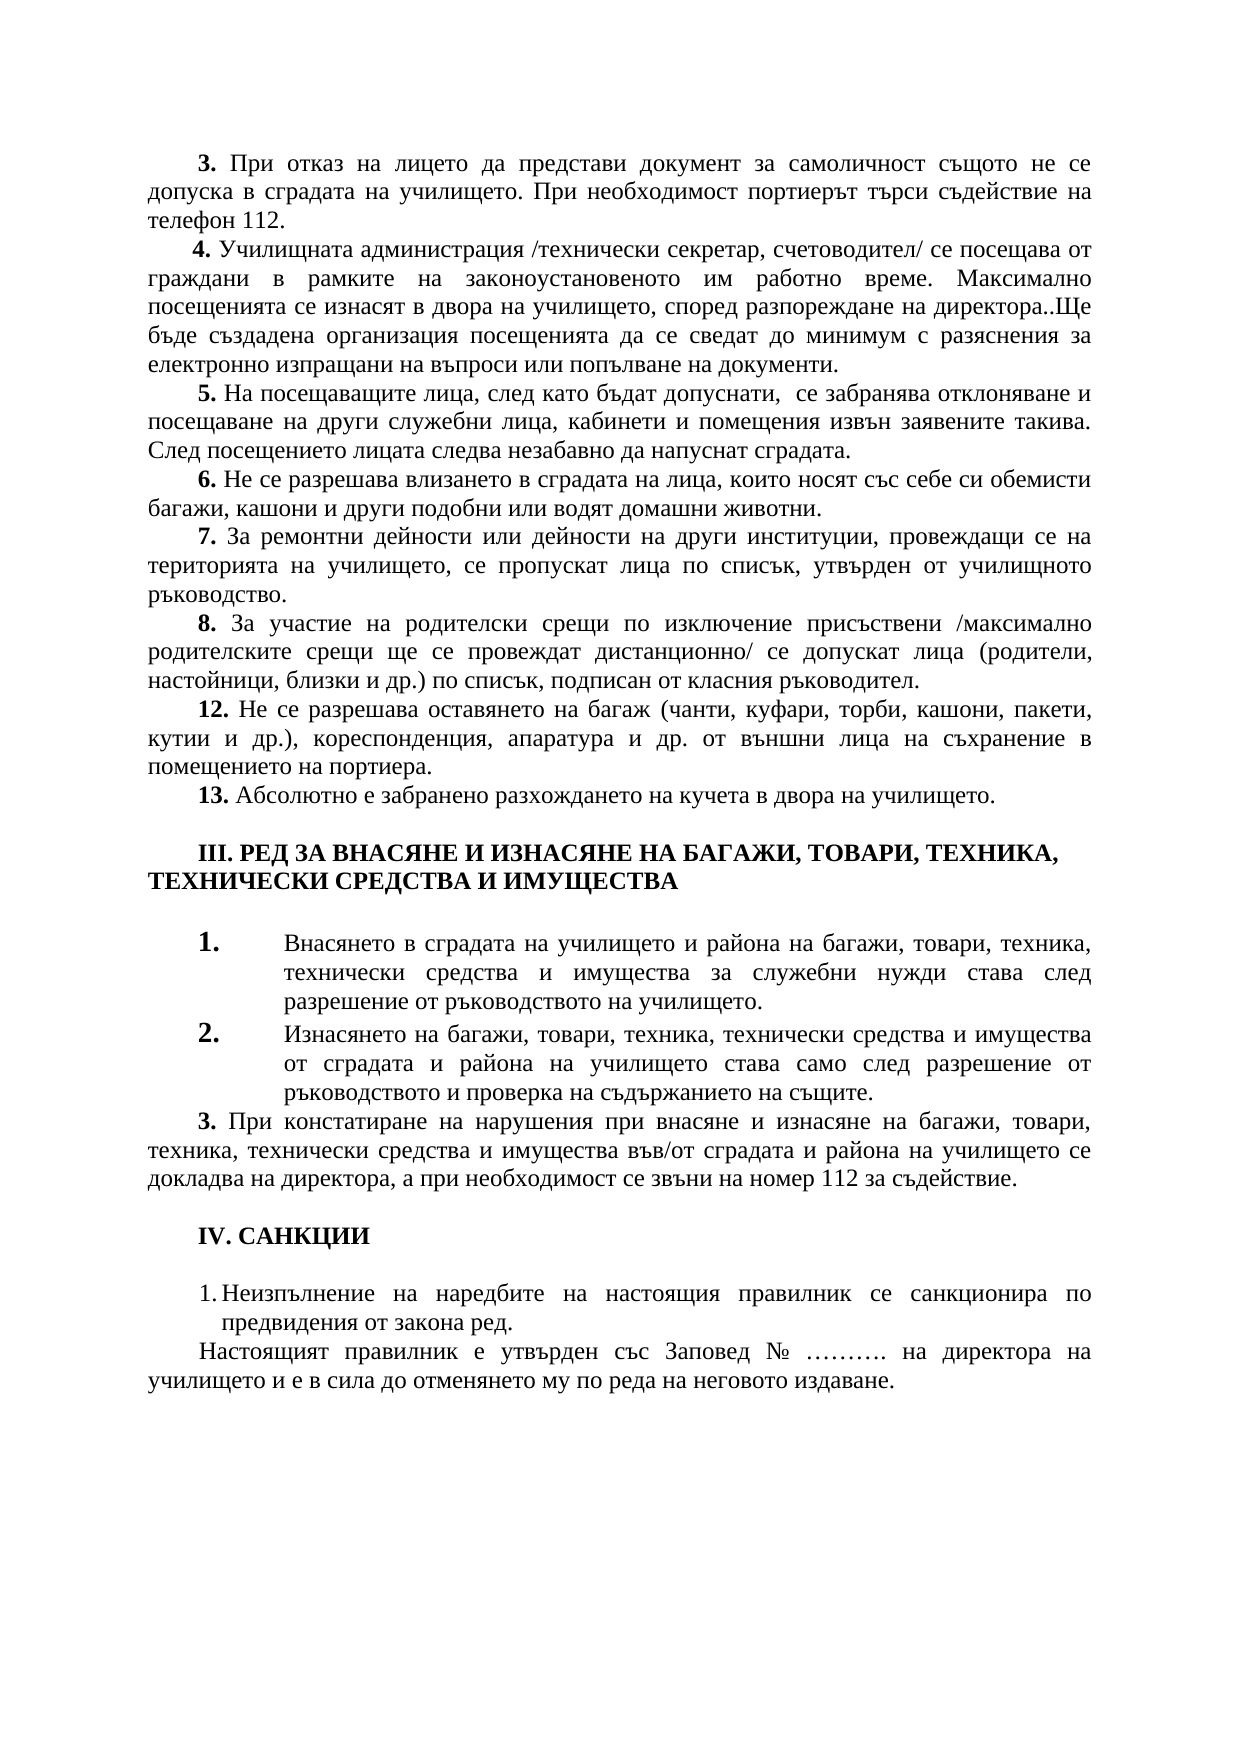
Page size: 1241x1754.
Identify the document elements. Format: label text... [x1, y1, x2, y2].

text 3. При отказ на лицето да представи документ за самоличност същото не се допуска в сградата на училището. При необходимост портиерът търси съдействие на телефон 112. [148, 148, 1093, 234]
text 12. Не се разрешава оставянето на багаж (чанти, куфари, торби, кашони, пакети, кутии и др.), кореспонденция, апаратура и др. от външни лица на съхранение в помещението на портиера. [148, 694, 1093, 780]
text 13. Абсолютно е забранено разхождането на кучета в двора на училището. [148, 780, 1093, 809]
text 4. Училищната администрация /технически секретар, счетоводител/ се посещава от граждани в рамките на законоустановеното им работно време. Максимално посещенията се изнасят в двора на училището, според разпореждане на директора..Ще бъде създадена организация посещенията да се сведат до минимум с разяснения за електронно изпращани на въпроси или попълване на документи. [148, 234, 1093, 378]
text 6. Не се разрешава влизането в сградата на лица, които носят със себе си обемисти багажи, кашони и други подобни или водят домашни животни. [148, 464, 1093, 521]
text ІV. САНКЦИИ [148, 1221, 1093, 1250]
list Внасянето в сградата на училището и района на багажи, товари, техника, технически средства и имущества за служебни нужди става след разрешение от ръководството на училището. [198, 924, 1093, 1015]
text Настоящият правилник е утвърден със Заповед № ………. на директора на училището и е в сила до отменянето му по реда на неговото издаване. [148, 1336, 1093, 1393]
text 7. За ремонтни дейности или дейности на други институции, провеждащи се на територията на училището, се пропускат лица по списък, утвърден от училищното ръководство. [148, 521, 1093, 608]
list Неизпълнение на наредбите на настоящия правилник се санкционира по предвидения от закона ред. [199, 1278, 1093, 1336]
list Изнасянето на багажи, товари, техника, технически средства и имущества от сградата и района на училището става само след разрешение от ръководството и проверка на съдържанието на същите. [198, 1015, 1093, 1106]
text 8. За участие на родителски срещи по изключение присъствени /максимално родителските срещи ще се провеждат дистанционно/ се допускат лица (родители, настойници, близки и др.) по списък, подписан от класния ръководител. [148, 608, 1093, 694]
text 5. На посещаващите лица, след като бъдат допуснати, се забранява отклоняване и посещаване на други служебни лица, кабинети и помещения извън заявените такива. След посещението лицата следва незабавно да напуснат сградата. [148, 378, 1093, 464]
text 3. При констатиране на нарушения при внасяне и изнасяне на багажи, товари, техника, технически средства и имущества във/от сградата и района на училището се докладва на директора, а при необходимост се звъни на номер 112 за съдействие. [148, 1106, 1093, 1192]
text ІІІ. РЕД ЗА ВНАСЯНЕ И ИЗНАСЯНЕ НА БАГАЖИ, ТОВАРИ, ТЕХНИКА, ТЕХНИЧЕСКИ СРЕДСТВА И ИМУЩЕСТВА [148, 838, 1093, 895]
